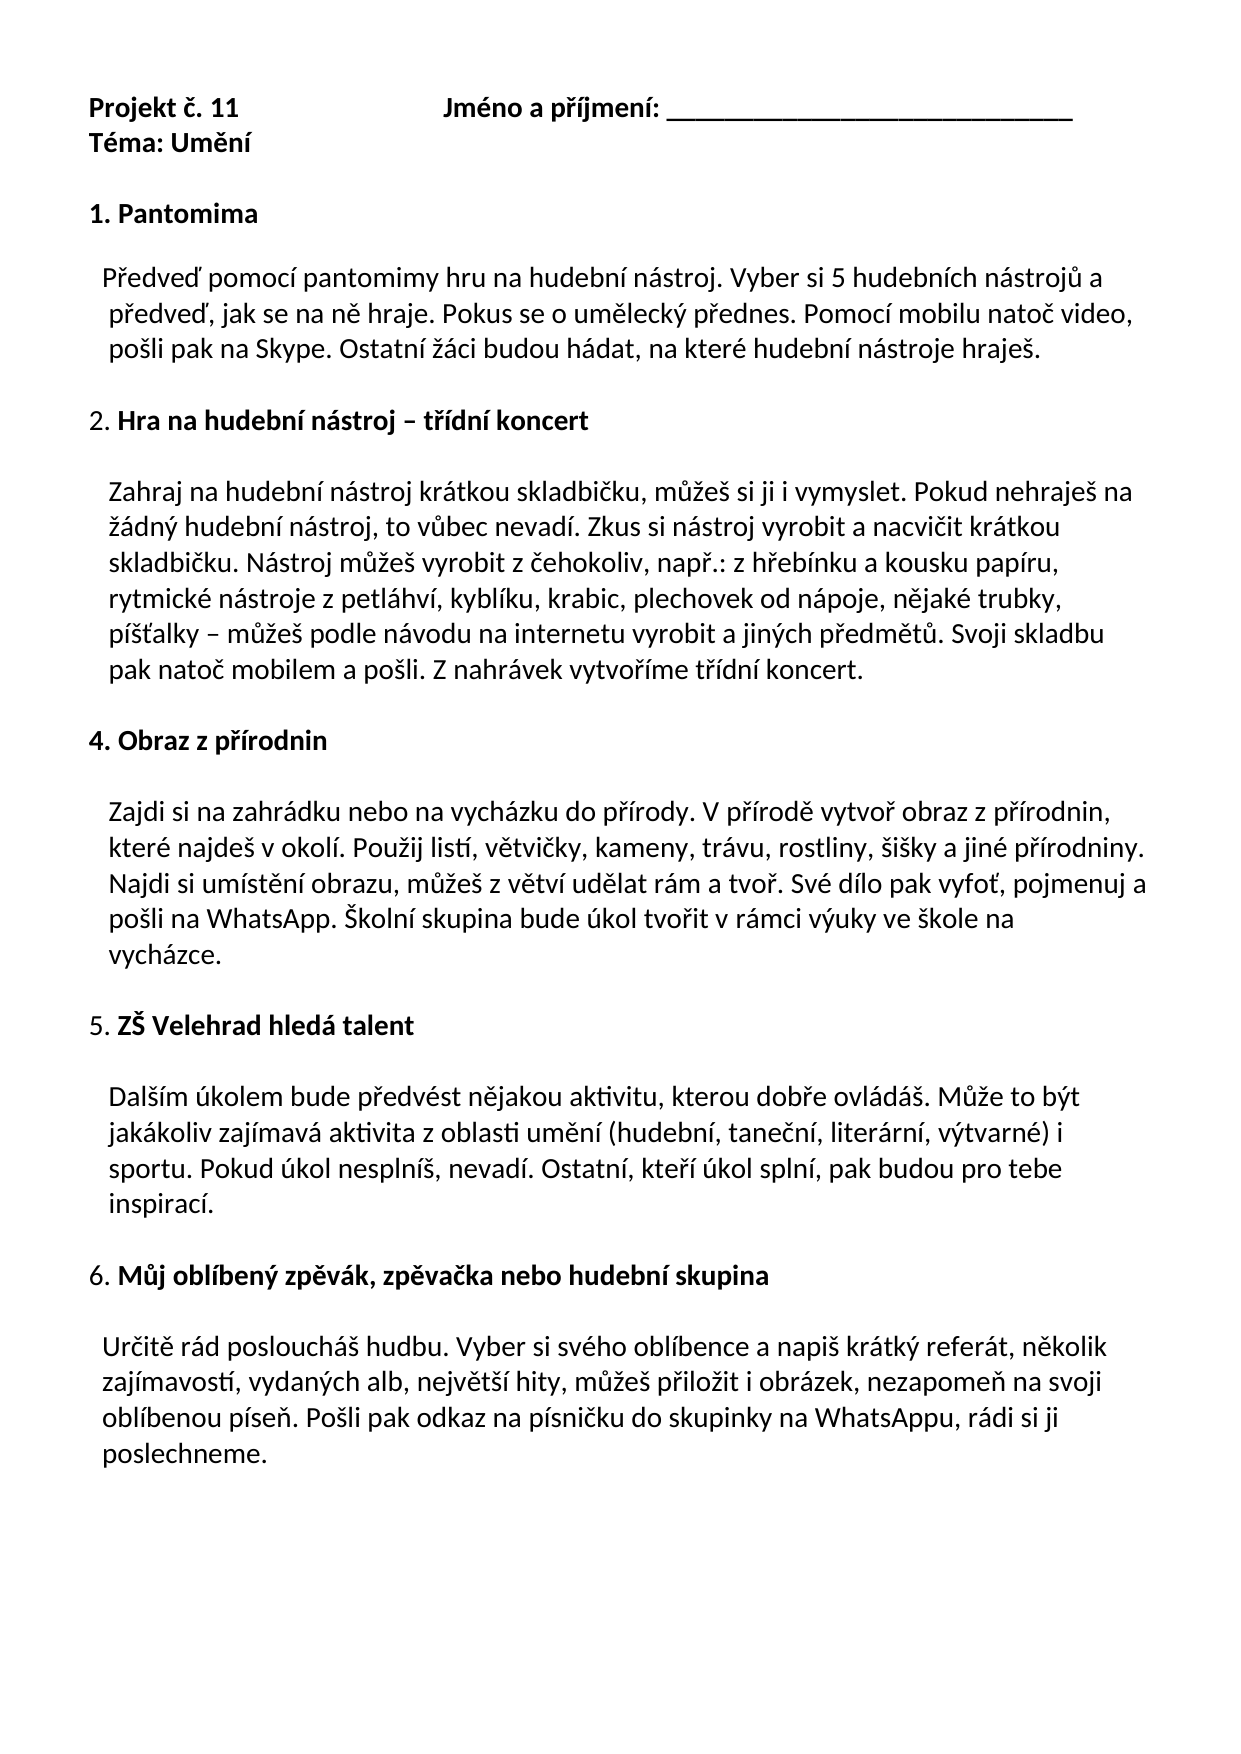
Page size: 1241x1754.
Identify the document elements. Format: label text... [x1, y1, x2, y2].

text Předveď pomocí pantomimy hru na hudební nástroj. Vyber si 5 hudebních nástrojů a [89, 259, 1152, 295]
text píšťalky – můžeš podle návodu na internetu vyrobit a jiných předmětů. Svoji skladbu [89, 615, 1152, 651]
text 5. ZŠ Velehrad hledá talent [89, 1007, 1152, 1043]
text Zajdi si na zahrádku nebo na vycházku do přírody. V přírodě vytvoř obraz z přírodnin, [89, 793, 1152, 829]
text 6. Můj oblíbený zpěvák, zpěvačka nebo hudební skupina [89, 1257, 1152, 1292]
text jakákoliv zajímavá aktivita z oblasti umění (hudební, taneční, literární, výtvarné) i [89, 1114, 1152, 1150]
text inspirací. [89, 1185, 1152, 1221]
text poslechneme. [89, 1435, 1152, 1470]
text Téma: Umění [89, 124, 1152, 160]
text zajímavostí, vydaných alb, největší hity, můžeš přiložit i obrázek, nezapomeň na svoji [89, 1363, 1152, 1399]
text pošli na WhatsApp. Školní skupina bude úkol tvořit v rámci výuky ve škole na [89, 900, 1152, 936]
text Zahraj na hudební nástroj krátkou skladbičku, můžeš si ji i vymyslet. Pokud nehraješ na [89, 473, 1152, 508]
text vycházce. [89, 936, 1152, 972]
text rytmické nástroje z petláhví, kyblíku, krabic, plechovek od nápoje, nějaké trubky, [89, 580, 1152, 615]
text 1. Pantomima [89, 196, 1152, 231]
text pošli pak na Skype. Ostatní žáci budou hádat, na které hudební nástroje hraješ. [89, 330, 1152, 366]
text skladbičku. Nástroj můžeš vyrobit z čehokoliv, např.: z hřebínku a kousku papíru, [89, 544, 1152, 580]
text žádný hudební nástroj, to vůbec nevadí. Zkus si nástroj vyrobit a nacvičit krátkou [89, 508, 1152, 544]
text pak natoč mobilem a pošli. Z nahrávek vytvoříme třídní koncert. [89, 651, 1152, 687]
text Projekt č. 11 Jméno a příjmení: ____________________________ [89, 89, 1152, 124]
text sportu. Pokud úkol nesplníš, nevadí. Ostatní, kteří úkol splní, pak budou pro tebe [89, 1150, 1152, 1185]
text které najdeš v okolí. Použij listí, větvičky, kameny, trávu, rostliny, šišky a jiné přírodniny. [89, 829, 1152, 865]
text oblíbenou píseň. Pošli pak odkaz na písničku do skupinky na WhatsAppu, rádi si ji [89, 1399, 1152, 1435]
text Dalším úkolem bude předvést nějakou aktivitu, kterou dobře ovládáš. Může to být [89, 1078, 1152, 1114]
text 4. Obraz z přírodnin [89, 722, 1152, 758]
text Najdi si umístění obrazu, můžeš z větví udělat rám a tvoř. Své dílo pak vyfoť, pojmenuj a [89, 865, 1152, 900]
text 2. Hra na hudební nástroj – třídní koncert [89, 402, 1152, 437]
text předveď, jak se na ně hraje. Pokus se o umělecký přednes. Pomocí mobilu natoč video, [89, 295, 1152, 330]
text Určitě rád posloucháš hudbu. Vyber si svého oblíbence a napiš krátký referát, několik [89, 1328, 1152, 1363]
